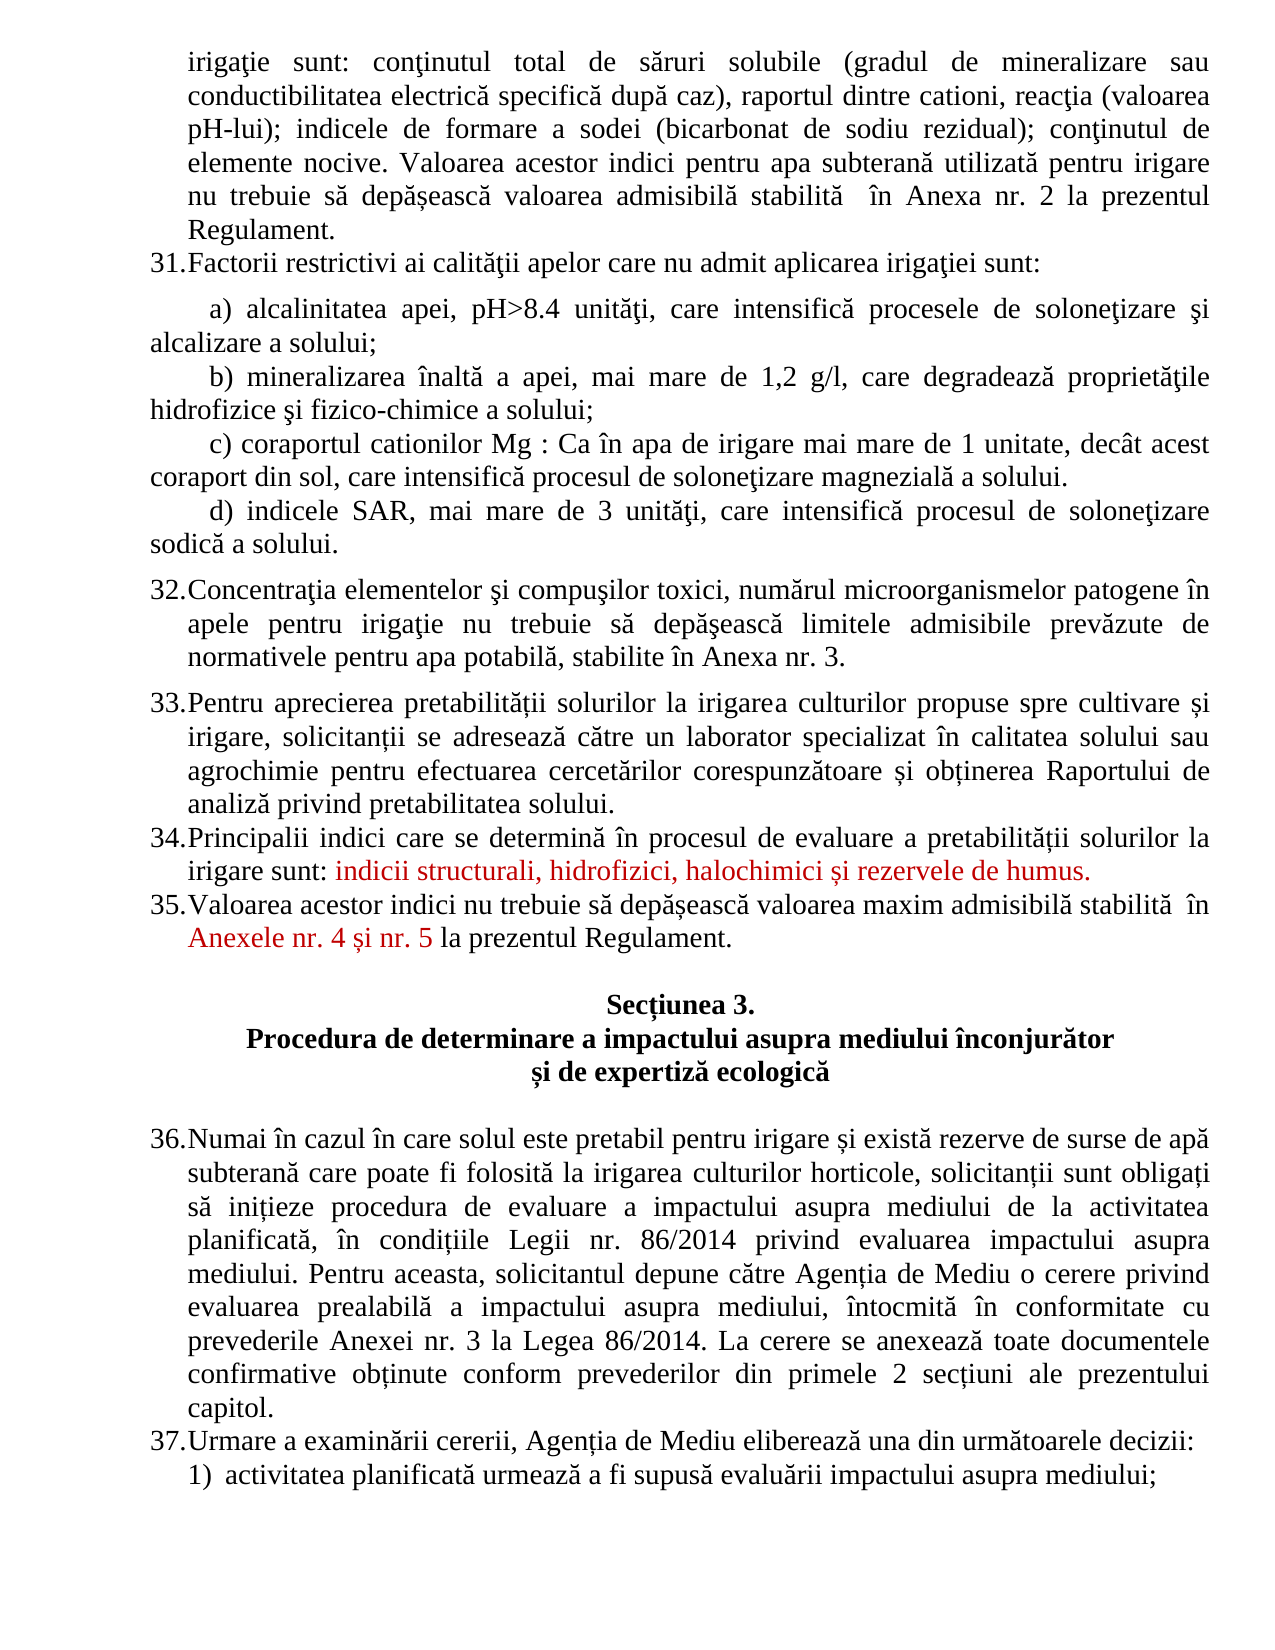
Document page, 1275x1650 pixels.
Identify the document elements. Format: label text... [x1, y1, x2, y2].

list activitatea planificată urmează a fi supusă evaluării impactului asupra mediului; [187, 1457, 1211, 1491]
text c) coraportul cationilor Mg : Ca în apa de irigare mai mare de 1 unitate, decât acest coraport din sol, care intensifică procesul de soloneţizare magnezială a solului. [150, 426, 1211, 493]
list Numai în cazul în care solul este pretabil pentru irigare și există rezerve de surse de apă subterană care poate fi folosită la irigarea culturilor horticole, solicitanții sunt obligați să inițieze procedura de evaluare a impactului asupra mediului de la activitatea planificată, în condițiile Legii nr. 86/2014 privind evaluarea impactului asupra mediului. Pentru aceasta, solicitantul depune către Agenția de Mediu o cerere privind evaluarea prealabilă a impactului asupra mediului, întocmită în conformitate cu prevederile Anexei nr. 3 la Legea 86/2014. La cerere se anexează toate documentele confirmative obținute conform prevederilor din primele 2 secțiuni ale prezentului capitol. [150, 1122, 1211, 1423]
text d) indicele SAR, mai mare de 3 unităţi, care intensifică procesul de soloneţizare sodică a solului. [150, 493, 1211, 560]
text Secțiunea 3. [150, 987, 1211, 1021]
list Factorii restrictivi ai calităţii apelor care nu admit aplicarea irigaţiei sunt: [150, 246, 1211, 279]
text a) alcalinitatea apei, pH>8.4 unităţi, care intensifică procesele de soloneţizare şi alcalizare a solului; [150, 292, 1211, 359]
list Urmare a examinării cererii, Agenția de Mediu eliberează una din următoarele decizii: [150, 1423, 1211, 1457]
list Pentru aprecierea pretabilității solurilor la irigarea culturilor propuse spre cultivare și irigare, solicitanții se adresează către un laborator specializat în calitatea solului sau agrochimie pentru efectuarea cercetărilor corespunzătoare și obținerea Raportului de analiză privind pretabilitatea solului. [150, 686, 1211, 820]
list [150, 44, 1211, 246]
list Concentraţia elementelor şi compuşilor toxici, numărul microorganismelor patogene în apele pentru irigaţie nu trebuie să depăşească limitele admisibile prevăzute de normativele pentru apa potabilă, stabilite în Anexa nr. 3. [150, 572, 1211, 673]
list Valoarea acestor indici nu trebuie să depășească valoarea maxim admisibilă stabilită în Anexele nr. 4 și nr. 5 la prezentul Regulament. [150, 887, 1211, 954]
text b) mineralizarea înaltă a apei, mai mare de 1,2 g/l, care degradează proprietăţile hidrofizice şi fizico-chimice a solului; [150, 359, 1211, 426]
text Procedura de determinare a impactului asupra mediului înconjurător [150, 1021, 1211, 1054]
text și de expertiză ecologică [150, 1054, 1211, 1088]
list Principalii indici care se determină în procesul de evaluare a pretabilității solurilor la irigare sunt: indicii structurali, hidrofizici, halochimici și rezervele de humus. [150, 820, 1211, 887]
